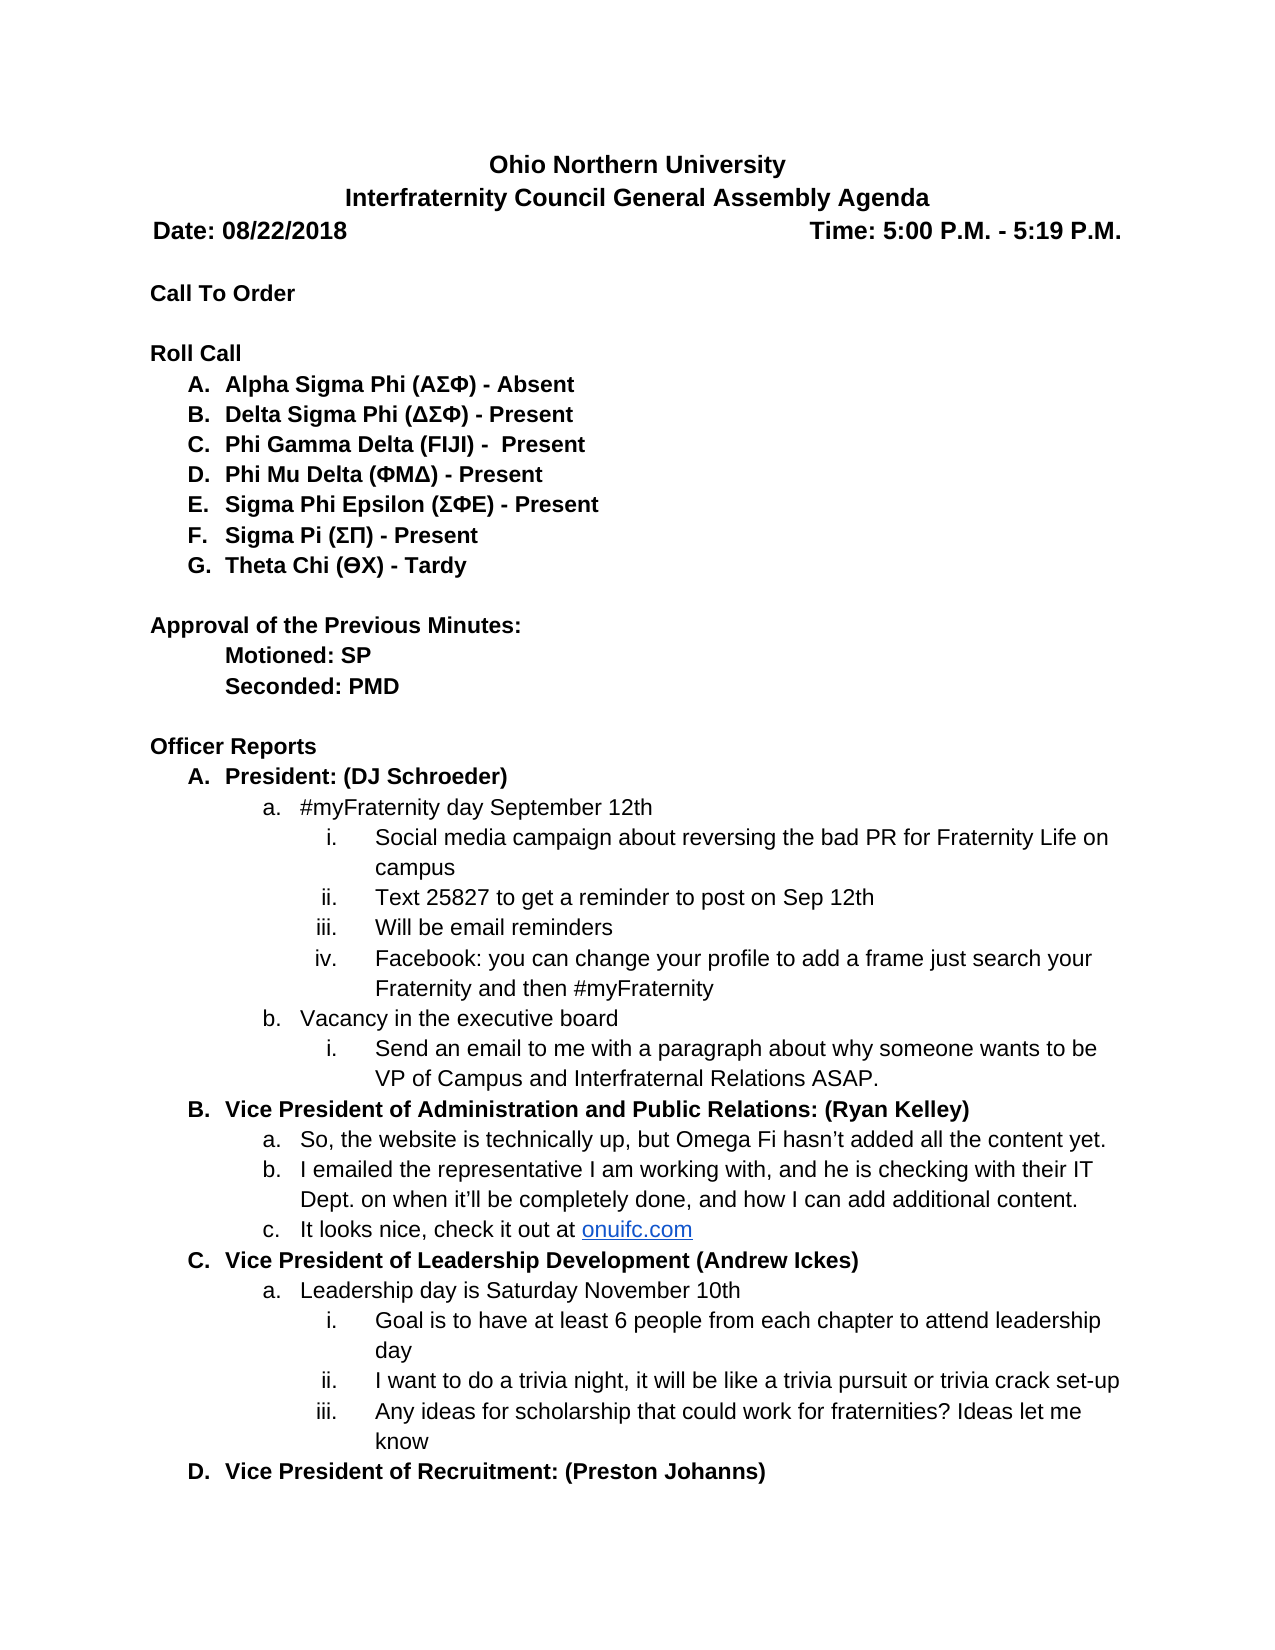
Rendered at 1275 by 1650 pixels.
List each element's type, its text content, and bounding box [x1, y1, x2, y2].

list Any ideas for scholarship that could work for fraternities? Ideas let me know [337, 1398, 1125, 1454]
list Vice President of Leadership Development (Andrew Ickes) [187, 1247, 1125, 1273]
list Alpha Sigma Phi (ΑΣΦ) - Absent [187, 371, 1125, 397]
list #myFraternity day September 12th [262, 793, 1125, 820]
title Date: 08/22/2018 Time: 5:00 P.M. - 5:19 P.M. [150, 216, 1125, 245]
list Delta Sigma Phi (ΔΣΦ) - Present [187, 401, 1125, 427]
title Interfraternity Council General Assembly Agenda [150, 183, 1125, 212]
text Motioned: SP [150, 642, 1125, 669]
list Sigma Phi Epsilon (ΣΦΕ) - Present [187, 491, 1125, 518]
list Social media campaign about reversing the bad PR for Fraternity Life on campus [337, 824, 1125, 880]
text Officer Reports [150, 733, 1125, 759]
list I emailed the representative I am working with, and he is checking with their IT Dept. on when it’ll be completely done, and how I can add additional content. [262, 1156, 1125, 1213]
text Approval of the Previous Minutes: [150, 612, 1125, 639]
list Vice President of Recruitment: (Preston Johanns) [187, 1458, 1125, 1484]
list Text 25827 to get a reminder to post on Sep 12th [337, 884, 1125, 911]
list So, the website is technically up, but Omega Fi hasn’t added all the content yet. [262, 1126, 1125, 1152]
list Leadership day is Saturday November 10th [262, 1277, 1125, 1303]
text Seconded: PMD [150, 673, 1125, 699]
list It looks nice, check it out at onuifc.com [262, 1216, 1125, 1243]
text Roll Call [150, 340, 1125, 367]
list Goal is to have at least 6 people from each chapter to attend leadership day [337, 1307, 1125, 1364]
list Sigma Pi (ΣΠ) - Present [187, 522, 1125, 548]
list Phi Mu Delta (ΦΜΔ) - Present [187, 461, 1125, 488]
title Ohio Northern University [150, 150, 1125, 179]
list President: (DJ Schroeder) [187, 763, 1125, 790]
list Phi Gamma Delta (FIJI) - Present [187, 431, 1125, 457]
list Theta Chi (ϴΧ) - Tardy [187, 552, 1125, 578]
list Vacancy in the executive board [262, 1005, 1125, 1031]
list Send an email to me with a paragraph about why someone wants to be VP of Campus and Interfraternal Relations ASAP. [337, 1035, 1125, 1092]
text Call To Order [150, 280, 1125, 306]
list I want to do a trivia night, it will be like a trivia pursuit or trivia crack set-up [337, 1367, 1125, 1394]
list Vice President of Administration and Public Relations: (Ryan Kelley) [187, 1096, 1125, 1122]
list Will be email reminders [337, 914, 1125, 941]
list Facebook: you can change your profile to add a frame just search your Fraternity and then #myFraternity [337, 944, 1125, 1001]
